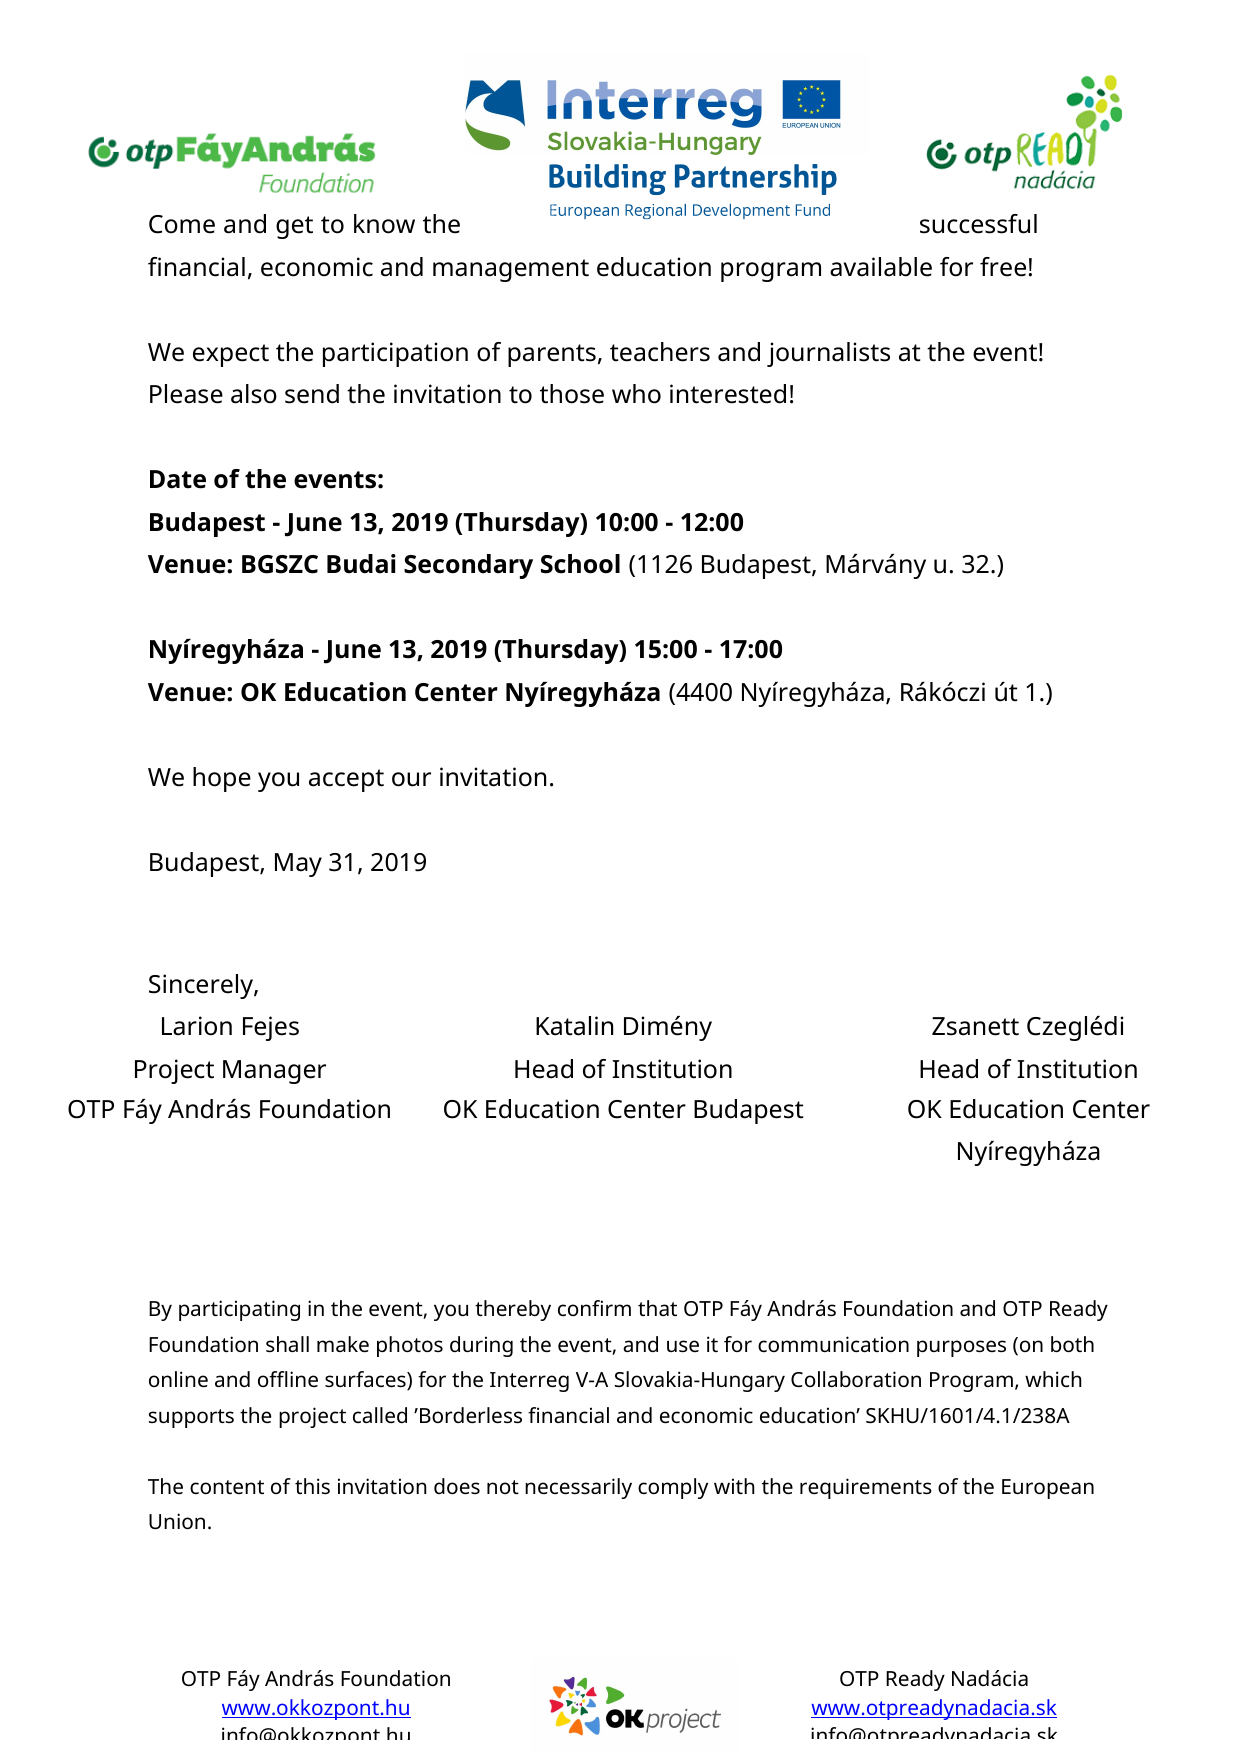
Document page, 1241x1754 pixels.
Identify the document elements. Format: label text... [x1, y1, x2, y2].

text Nyíregyháza - June 13, 2019 (Thursday) 15:00 - 17:00 [148, 632, 1122, 666]
table_cell OK Education Center Nyíregyháza [826, 1091, 1231, 1174]
picture [465, 52, 900, 207]
text Budapest, May 31, 2019 [148, 844, 1122, 878]
table_header Zsanett Czeglédi Head of Institution [826, 1009, 1231, 1091]
text Venue: OK Education Center Nyíregyháza (4400 Nyíregyháza, Rákóczi út 1.) [148, 674, 1122, 708]
text We expect the participation of parents, teachers and journalists at the event! [148, 334, 1122, 368]
text The content of this invitation does not necessarily comply with the requirements of the European Union. [148, 1472, 1122, 1536]
table_header Larion Fejes Project Manager [39, 1009, 420, 1091]
text Date of the events: [148, 462, 1122, 496]
table_cell OTP Fáy András Foundation [39, 1091, 420, 1174]
text Come and get to know the successful financial, economic and management education program available for free! [148, 207, 1122, 283]
text By participating in the event, you thereby confirm that OTP Fáy András Foundation and OTP Ready Foundation shall make photos during the event, and use it for communication purposes (on both online and offline surfaces) for the Interreg V-A Slovakia-Hungary Collaboration Program, which supports the project called ’Borderless financial and economic education’ SKHU/1601/4.1/238A [148, 1294, 1122, 1429]
picture [531, 1658, 739, 1754]
text Please also send the invitation to those who interested! [148, 377, 1122, 411]
text We hope you accept our invitation. [148, 759, 1122, 793]
table_header Katalin Dimény Head of Institution [420, 1009, 826, 1091]
picture [926, 74, 1123, 190]
text Venue: BGSZC Budai Secondary School (1126 Budapest, Márvány u. 32.) [148, 547, 1122, 581]
text Sincerely, [148, 966, 1122, 1000]
text Budapest - June 13, 2019 (Thursday) 10:00 - 12:00 [148, 504, 1122, 538]
table_cell OK Education Center Budapest [420, 1091, 826, 1174]
